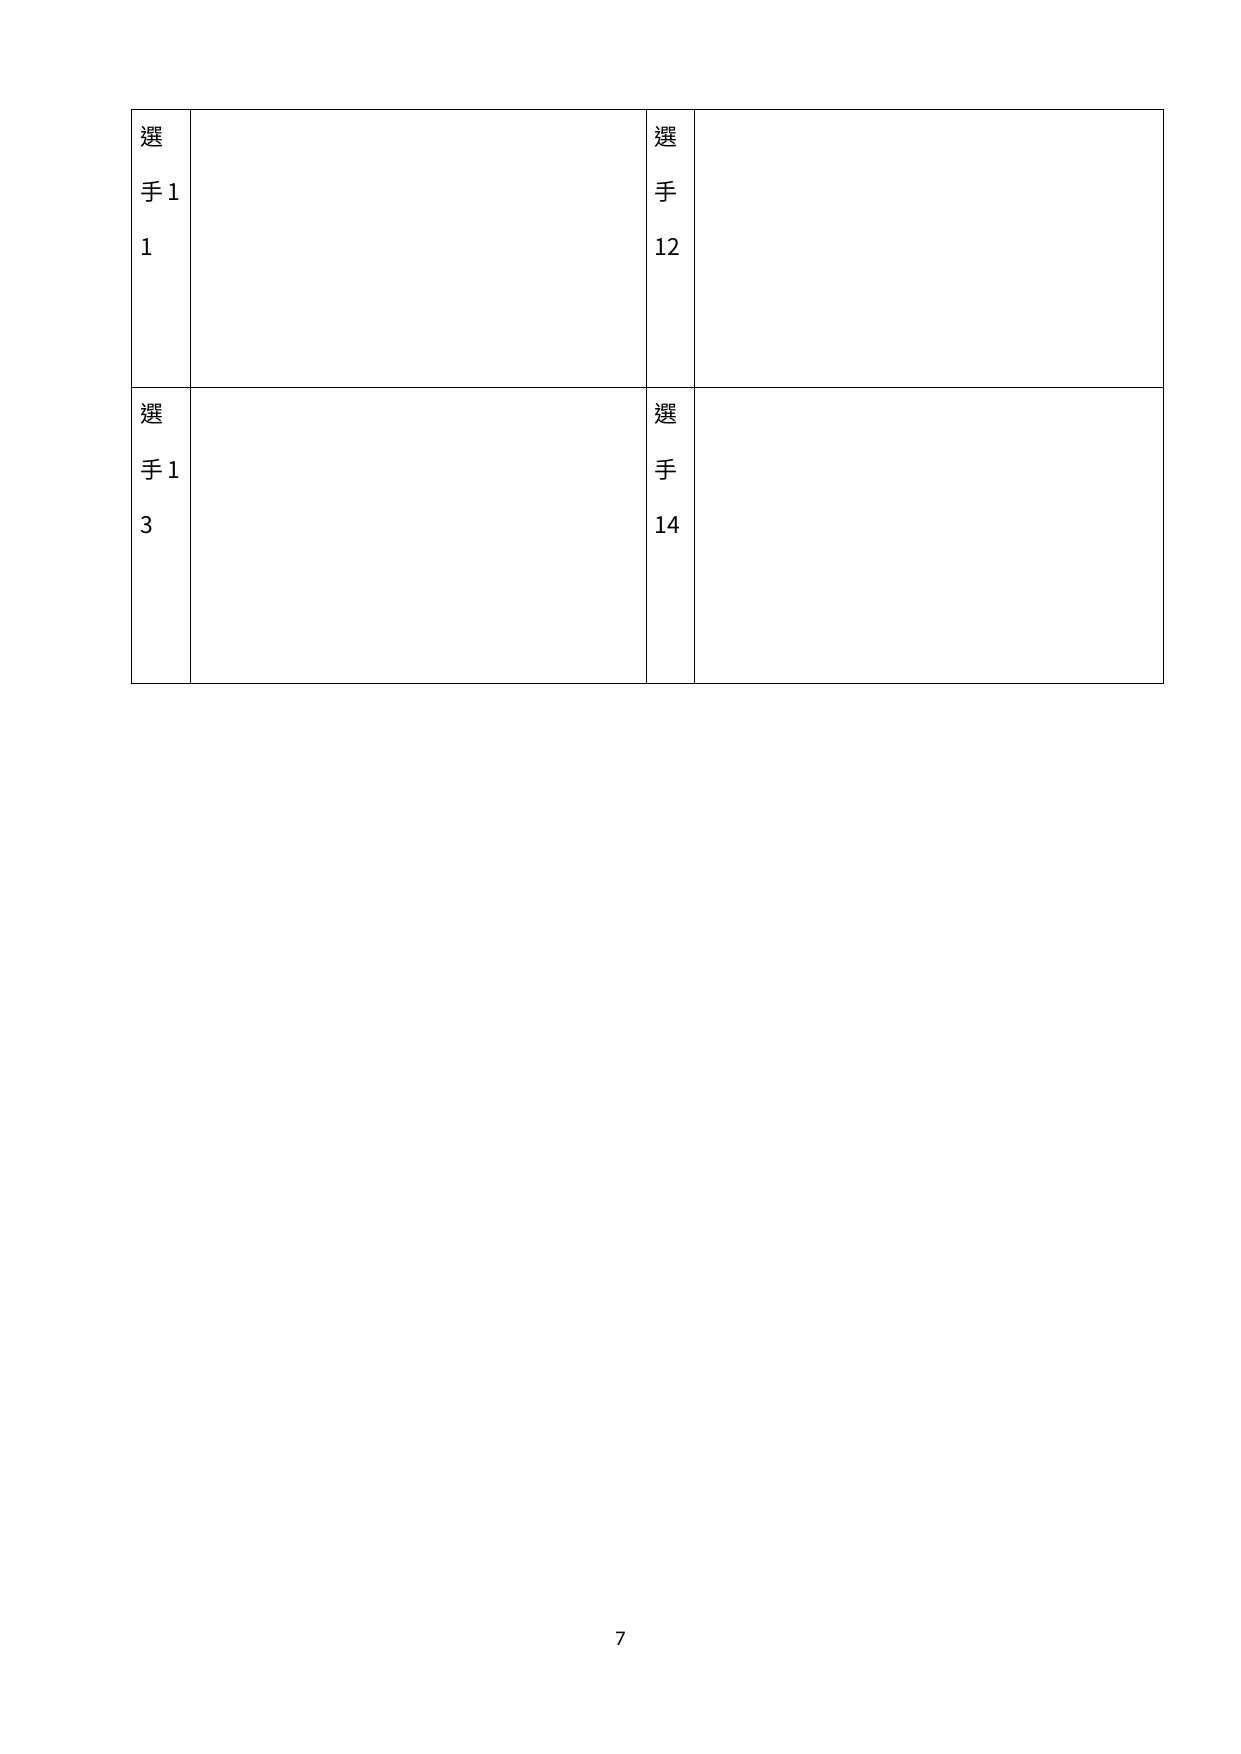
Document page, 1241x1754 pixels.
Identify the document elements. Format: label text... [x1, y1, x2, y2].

table_cell [191, 388, 646, 683]
table_cell 選手11 [132, 110, 190, 387]
table_cell 選手13 [132, 388, 190, 683]
table_cell 選手14 [647, 388, 694, 683]
table_cell [191, 110, 646, 387]
table_cell [695, 388, 1163, 683]
table_cell 選手12 [647, 110, 694, 387]
table_cell [695, 110, 1163, 387]
